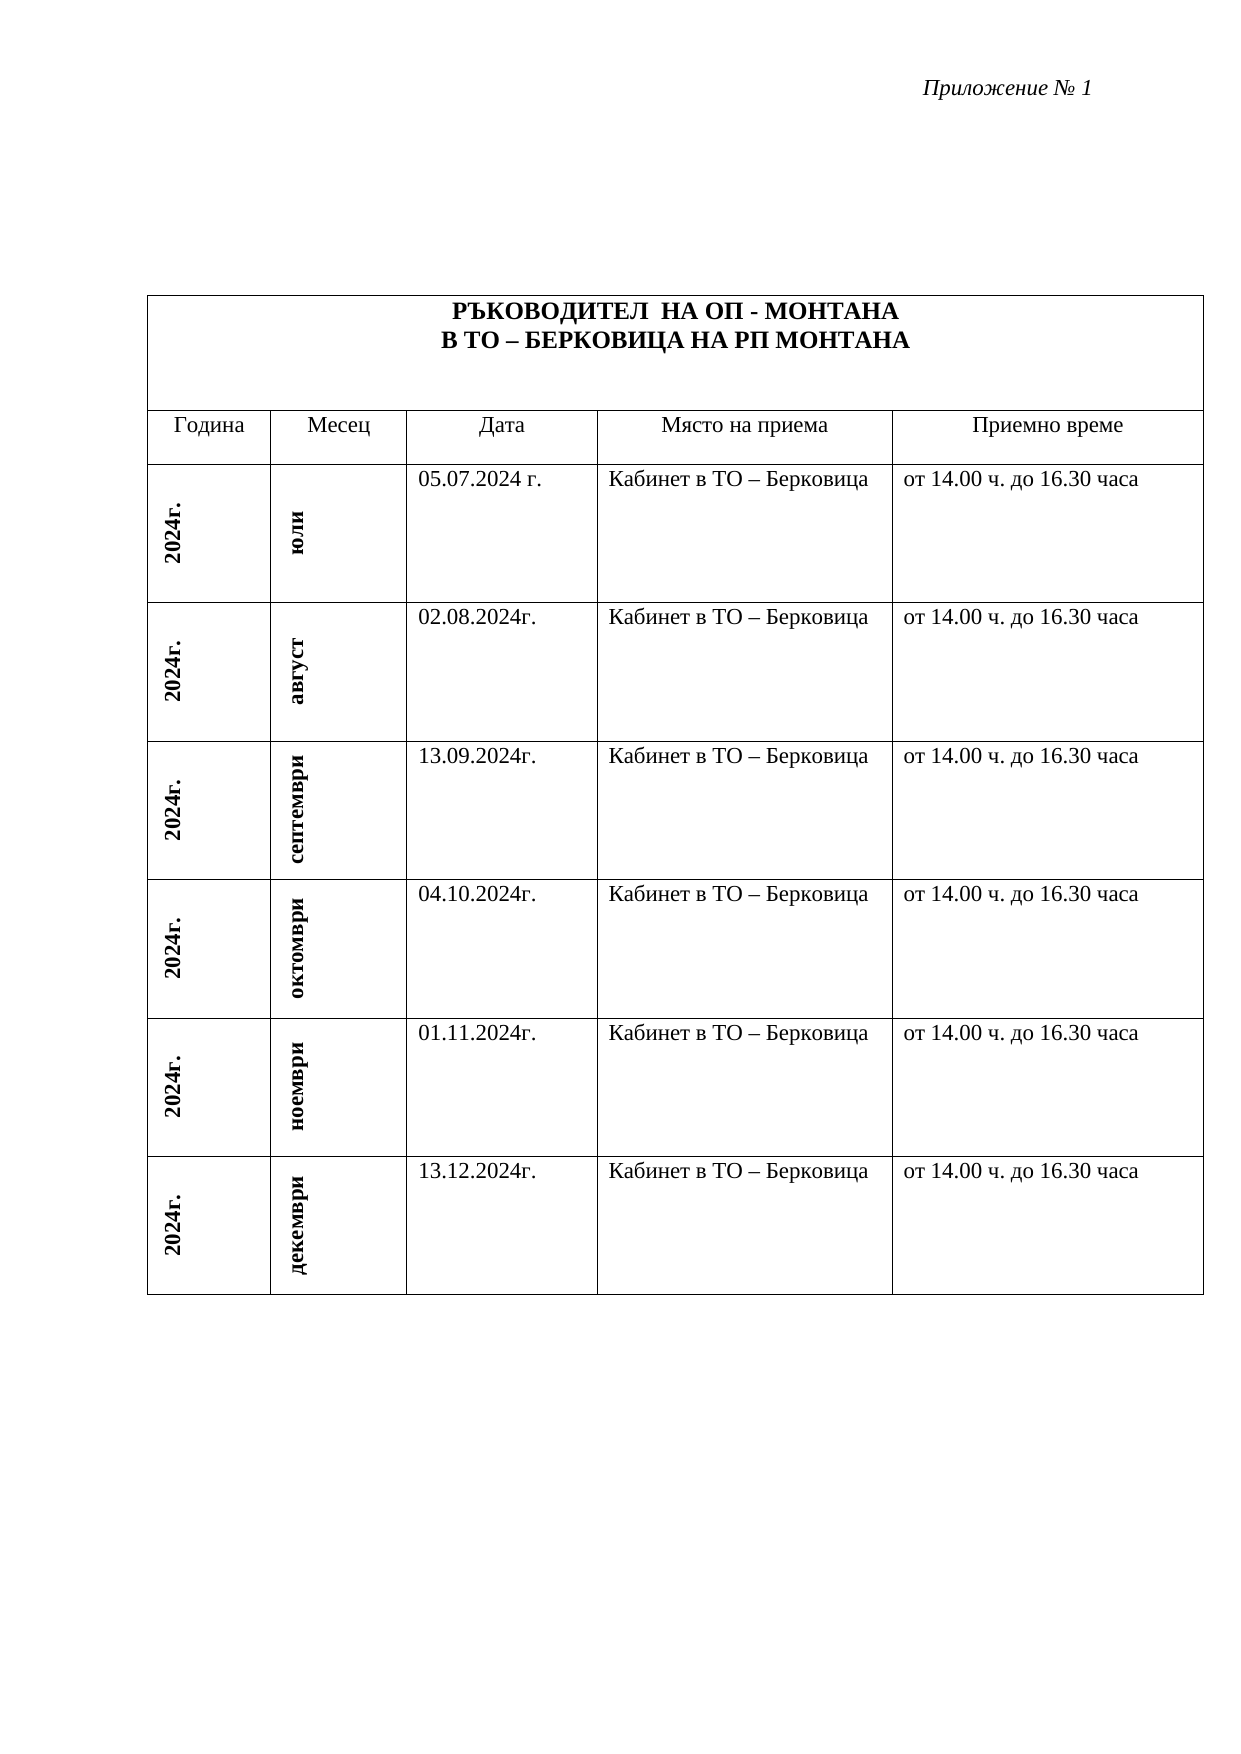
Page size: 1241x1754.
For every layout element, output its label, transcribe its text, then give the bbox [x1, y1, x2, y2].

table_cell Кабинет в ТО – Берковица [598, 465, 892, 602]
table_cell 05.07.2024 г. [407, 465, 597, 602]
table_cell 2024г. [148, 742, 270, 879]
table_cell от 14.00 ч. до 16.30 часа [893, 603, 1203, 741]
table_cell Кабинет в ТО – Берковица [598, 603, 892, 741]
table_cell Година [148, 411, 270, 464]
table_cell Кабинет в ТО – Берковица [598, 742, 892, 879]
table_cell юли [271, 465, 406, 602]
table_cell декември [271, 1157, 406, 1294]
table_cell 2024г. [148, 465, 270, 602]
table_cell 2024г. [148, 1019, 270, 1156]
table_cell от 14.00 ч. до 16.30 часа [893, 880, 1203, 1017]
table_cell 04.10.2024г. [407, 880, 597, 1017]
table_cell Кабинет в ТО – Берковица [598, 1157, 892, 1294]
table_cell от 14.00 ч. до 16.30 часа [893, 1019, 1203, 1156]
table_cell 02.08.2024г. [407, 603, 597, 741]
table_cell 2024г. [148, 603, 270, 741]
table_cell от 14.00 ч. до 16.30 часа [893, 742, 1203, 879]
table_cell от 14.00 ч. до 16.30 часа [893, 1157, 1203, 1294]
table_cell ноември [271, 1019, 406, 1156]
table_cell Кабинет в ТО – Берковица [598, 880, 892, 1017]
table_cell 2024г. [148, 1157, 270, 1294]
table_cell 13.12.2024г. [407, 1157, 597, 1294]
table_cell 2024г. [148, 880, 270, 1017]
table_cell 13.09.2024г. [407, 742, 597, 879]
table_cell Дата [407, 411, 597, 464]
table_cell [148, 296, 1203, 410]
table_cell Място на приема [598, 411, 892, 464]
table_cell октомври [271, 880, 406, 1017]
table_cell от 14.00 ч. до 16.30 часа [893, 465, 1203, 602]
table_cell август [271, 603, 406, 741]
table_cell Месец [271, 411, 406, 464]
table_cell Приемно време [893, 411, 1203, 464]
table_cell септември [271, 742, 406, 879]
table_cell Кабинет в ТО – Берковица [598, 1019, 892, 1156]
table_cell 01.11.2024г. [407, 1019, 597, 1156]
